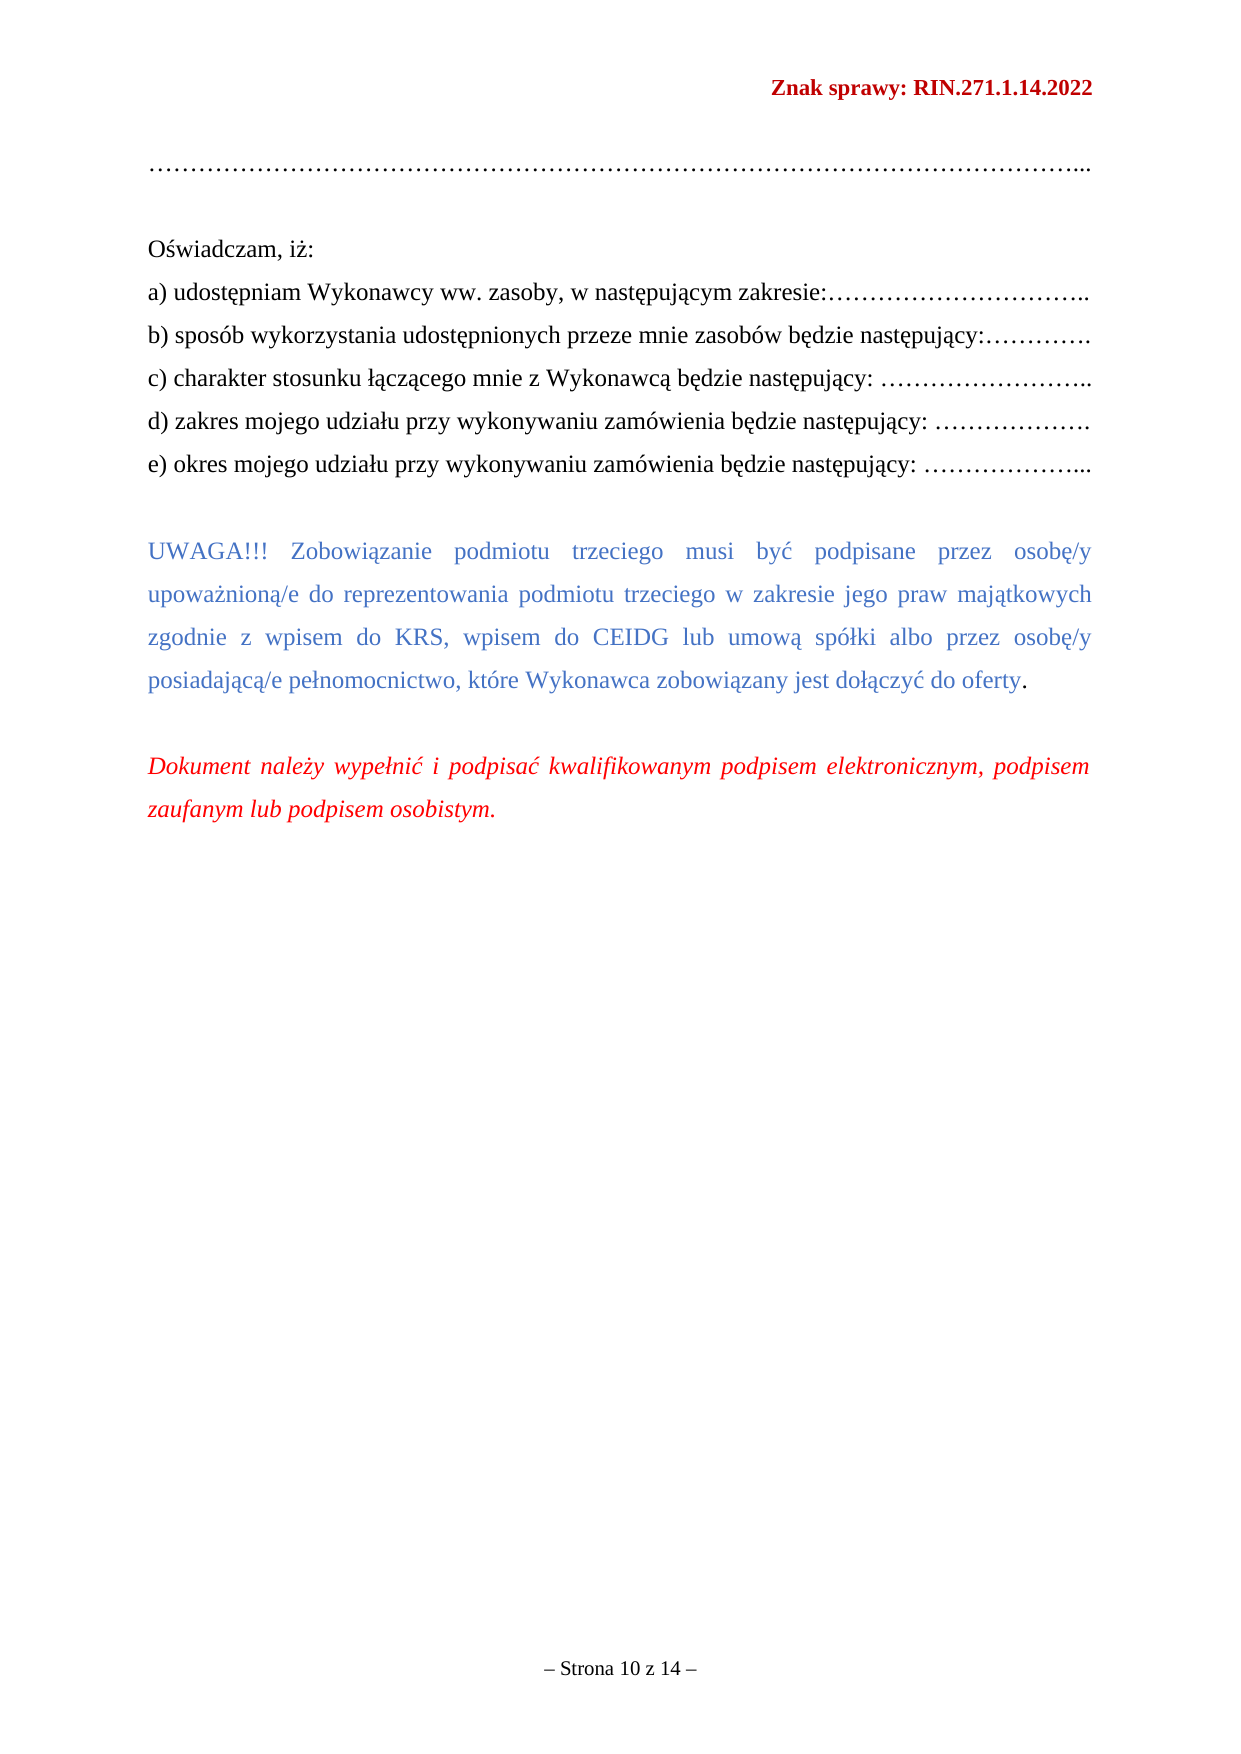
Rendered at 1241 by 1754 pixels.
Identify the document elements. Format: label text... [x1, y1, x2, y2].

text UWAGA!!! Zobowiązanie podmiotu trzeciego musi być podpisane przez osobę/y upoważnioną/e do reprezentowania podmiotu trzeciego w zakresie jego praw majątkowych zgodnie z wpisem do KRS, wpisem do CEIDG lub umową spółki albo przez osobę/y posiadającą/e pełnomocnictwo, które Wykonawca zobowiązany jest dołączyć do oferty. [148, 536, 1093, 694]
text b) sposób wykorzystania udostępnionych przeze mnie zasobów będzie następujący:…………. [148, 320, 1093, 349]
text Oświadczam, iż: [148, 234, 1093, 263]
text d) zakres mojego udziału przy wykonywaniu zamówienia będzie następujący: ………………. [148, 406, 1093, 435]
text a) udostępniam Wykonawcy ww. zasoby, w następującym zakresie:………………………….. [148, 277, 1093, 306]
text Dokument należy wypełnić i podpisać kwalifikowanym podpisem elektronicznym, podpisem zaufanym lub podpisem osobistym. [148, 751, 1093, 823]
text …………………………………………………………………………………………………... [148, 148, 1093, 176]
text e) okres mojego udziału przy wykonywaniu zamówienia będzie następujący: ………………... [148, 449, 1093, 478]
text c) charakter stosunku łączącego mnie z Wykonawcą będzie następujący: …………………….. [148, 363, 1093, 392]
